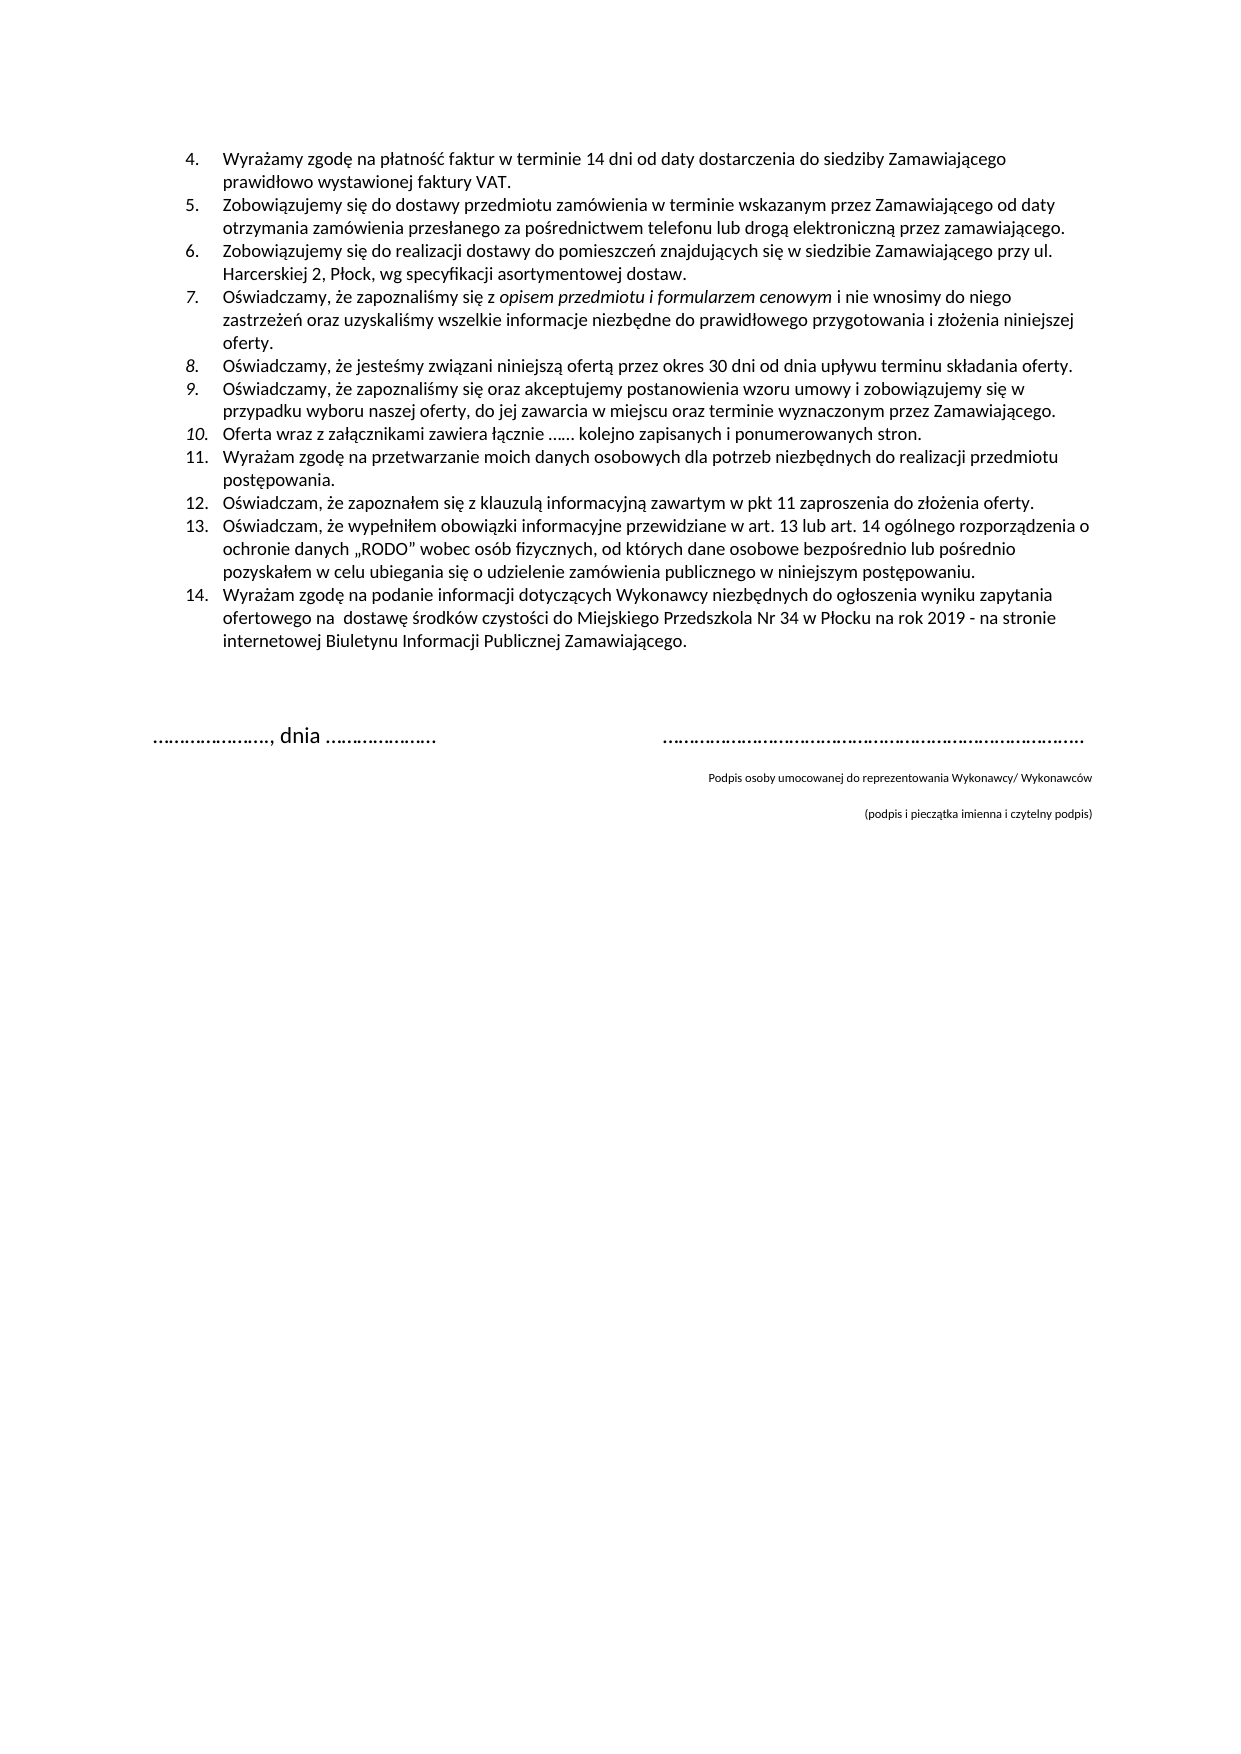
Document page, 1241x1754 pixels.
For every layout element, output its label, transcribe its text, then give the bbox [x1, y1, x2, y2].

text (podpis i pieczątka imienna i czytelny podpis) [148, 806, 1093, 822]
list Oświadczamy, że zapoznaliśmy się oraz akceptujemy postanowienia wzoru umowy i zobowiązujemy się w przypadku wyboru naszej oferty, do jej zawarcia w miejscu oraz terminie wyznaczonym przez Zamawiającego. [185, 377, 1093, 423]
list Zobowiązujemy się do dostawy przedmiotu zamówienia w terminie wskazanym przez Zamawiającego od daty otrzymania zamówienia przesłanego za pośrednictwem telefonu lub drogą elektroniczną przez zamawiającego. [185, 193, 1093, 239]
list Oferta wraz z załącznikami zawiera łącznie …… kolejno zapisanych i ponumerowanych stron. [185, 423, 1093, 446]
list Oświadczam, że zapoznałem się z klauzulą informacyjną zawartym w pkt 11 zaproszenia do złożenia oferty. [185, 491, 1093, 514]
list Zobowiązujemy się do realizacji dostawy do pomieszczeń znajdujących się w siedzibie Zamawiającego przy ul. Harcerskiej 2, Płock, wg specyfikacji asortymentowej dostaw. [185, 239, 1093, 285]
list Oświadczamy, że jesteśmy związani niniejszą ofertą przez okres 30 dni od dnia upływu terminu składania oferty. [185, 354, 1093, 377]
list Oświadczam, że wypełniłem obowiązki informacyjne przewidziane w art. 13 lub art. 14 ogólnego rozporządzenia o ochronie danych „RODO” wobec osób fizycznych, od których dane osobowe bezpośrednio lub pośrednio pozyskałem w celu ubiegania się o udzielenie zamówienia publicznego w niniejszym postępowaniu. [185, 514, 1093, 583]
text Podpis osoby umocowanej do reprezentowania Wykonawcy/ Wykonawców [148, 770, 1093, 786]
list Wyrażam zgodę na podanie informacji dotyczących Wykonawcy niezbędnych do ogłoszenia wyniku zapytania ofertowego na dostawę środków czystości do Miejskiego Przedszkola Nr 34 w Płocku na rok 2019 - na stronie internetowej Biuletynu Informacji Publicznej Zamawiającego. [185, 583, 1093, 652]
list Oświadczamy, że zapoznaliśmy się z opisem przedmiotu i formularzem cenowym i nie wnosimy do niego zastrzeżeń oraz uzyskaliśmy wszelkie informacje niezbędne do prawidłowego przygotowania i złożenia niniejszej oferty. [185, 285, 1093, 354]
list Wyrażam zgodę na przetwarzanie moich danych osobowych dla potrzeb niezbędnych do realizacji przedmiotu postępowania. [185, 446, 1093, 491]
text …………………., dnia ………………… …………………………………………………………………….. [148, 721, 1093, 749]
list Wyrażamy zgodę na płatność faktur w terminie 14 dni od daty dostarczenia do siedziby Zamawiającego prawidłowo wystawionej faktury VAT. [185, 148, 1093, 193]
